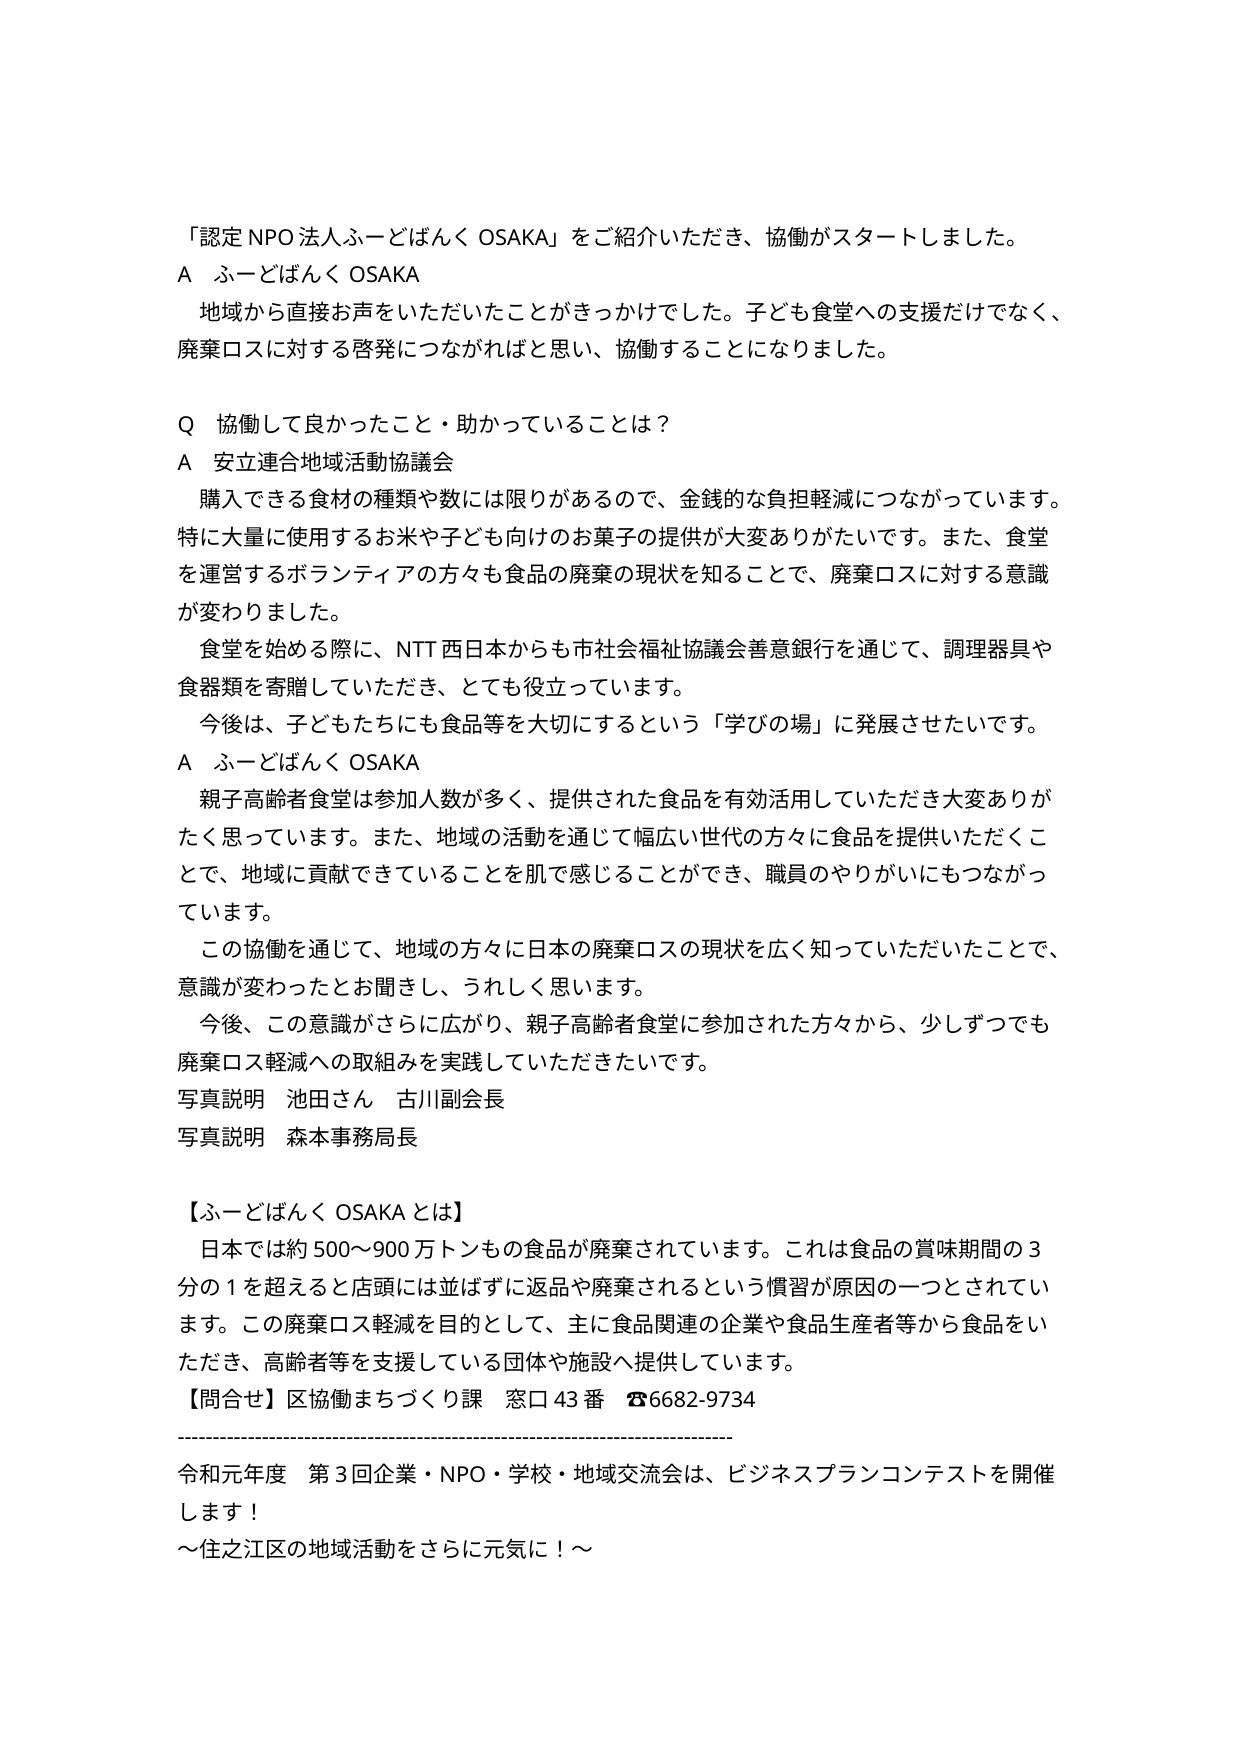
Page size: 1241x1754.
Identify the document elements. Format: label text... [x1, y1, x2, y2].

text 地域から直接お声をいただいたことがきっかけでした。子ども食堂への支援だけでなく、廃棄ロスに対する啓発につながればと思い、協働することになりました。 [177, 292, 1063, 367]
text A ふーどばんくOSAKA [177, 742, 1063, 779]
text 写真説明 池田さん 古川副会長 [177, 1079, 1063, 1117]
text 食堂を始める際に、NTT西日本からも市社会福祉協議会善意銀行を通じて、調理器具や食器類を寄贈していただき、とても役立っています。 [177, 629, 1063, 704]
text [177, 217, 1063, 254]
text 購入できる食材の種類や数には限りがあるので、金銭的な負担軽減につながっています。特に大量に使用するお米や子ども向けのお菓子の提供が大変ありがたいです。また、食堂を運営するボランティアの方々も食品の廃棄の現状を知ることで、廃棄ロスに対する意識が変わりました。 [177, 479, 1063, 629]
text 日本では約500～900万トンもの食品が廃棄されています。これは食品の賞味期間の3分の1を超えると店頭には並ばずに返品や廃棄されるという慣習が原因の一つとされています。この廃棄ロス軽減を目的として、主に食品関連の企業や食品生産者等から食品をいただき、高齢者等を支援している団体や施設へ提供しています。 [177, 1229, 1063, 1379]
text 令和元年度 第3回企業・NPO・学校・地域交流会は、ビジネスプランコンテストを開催します！ [177, 1454, 1063, 1529]
text ～住之江区の地域活動をさらに元気に！～ [177, 1529, 1063, 1567]
text A 安立連合地域活動協議会 [177, 442, 1063, 479]
text 写真説明 森本事務局長 [177, 1117, 1063, 1154]
text 今後、この意識がさらに広がり、親子高齢者食堂に参加された方々から、少しずつでも廃棄ロス軽減への取組みを実践していただきたいです。 [177, 1004, 1063, 1079]
text Q 協働して良かったこと・助かっていることは？ [177, 404, 1063, 442]
text 【問合せ】区協働まちづくり課 窓口43番 ☎6682-9734 [177, 1379, 1063, 1417]
text 親子高齢者食堂は参加人数が多く、提供された食品を有効活用していただき大変ありがたく思っています。また、地域の活動を通じて幅広い世代の方々に食品を提供いただくことで、地域に貢献できていることを肌で感じることができ、職員のやりがいにもつながっています。 [177, 779, 1063, 929]
text ------------------------------------------------------------------------------- [177, 1417, 1063, 1454]
text この協働を通じて、地域の方々に日本の廃棄ロスの現状を広く知っていただいたことで、意識が変わったとお聞きし、うれしく思います。 [177, 929, 1063, 1004]
text 今後は、子どもたちにも食品等を大切にするという「学びの場」に発展させたいです。 [177, 704, 1063, 742]
text A ふーどばんくOSAKA [177, 254, 1063, 292]
text 【ふーどばんくOSAKAとは】 [177, 1192, 1063, 1229]
